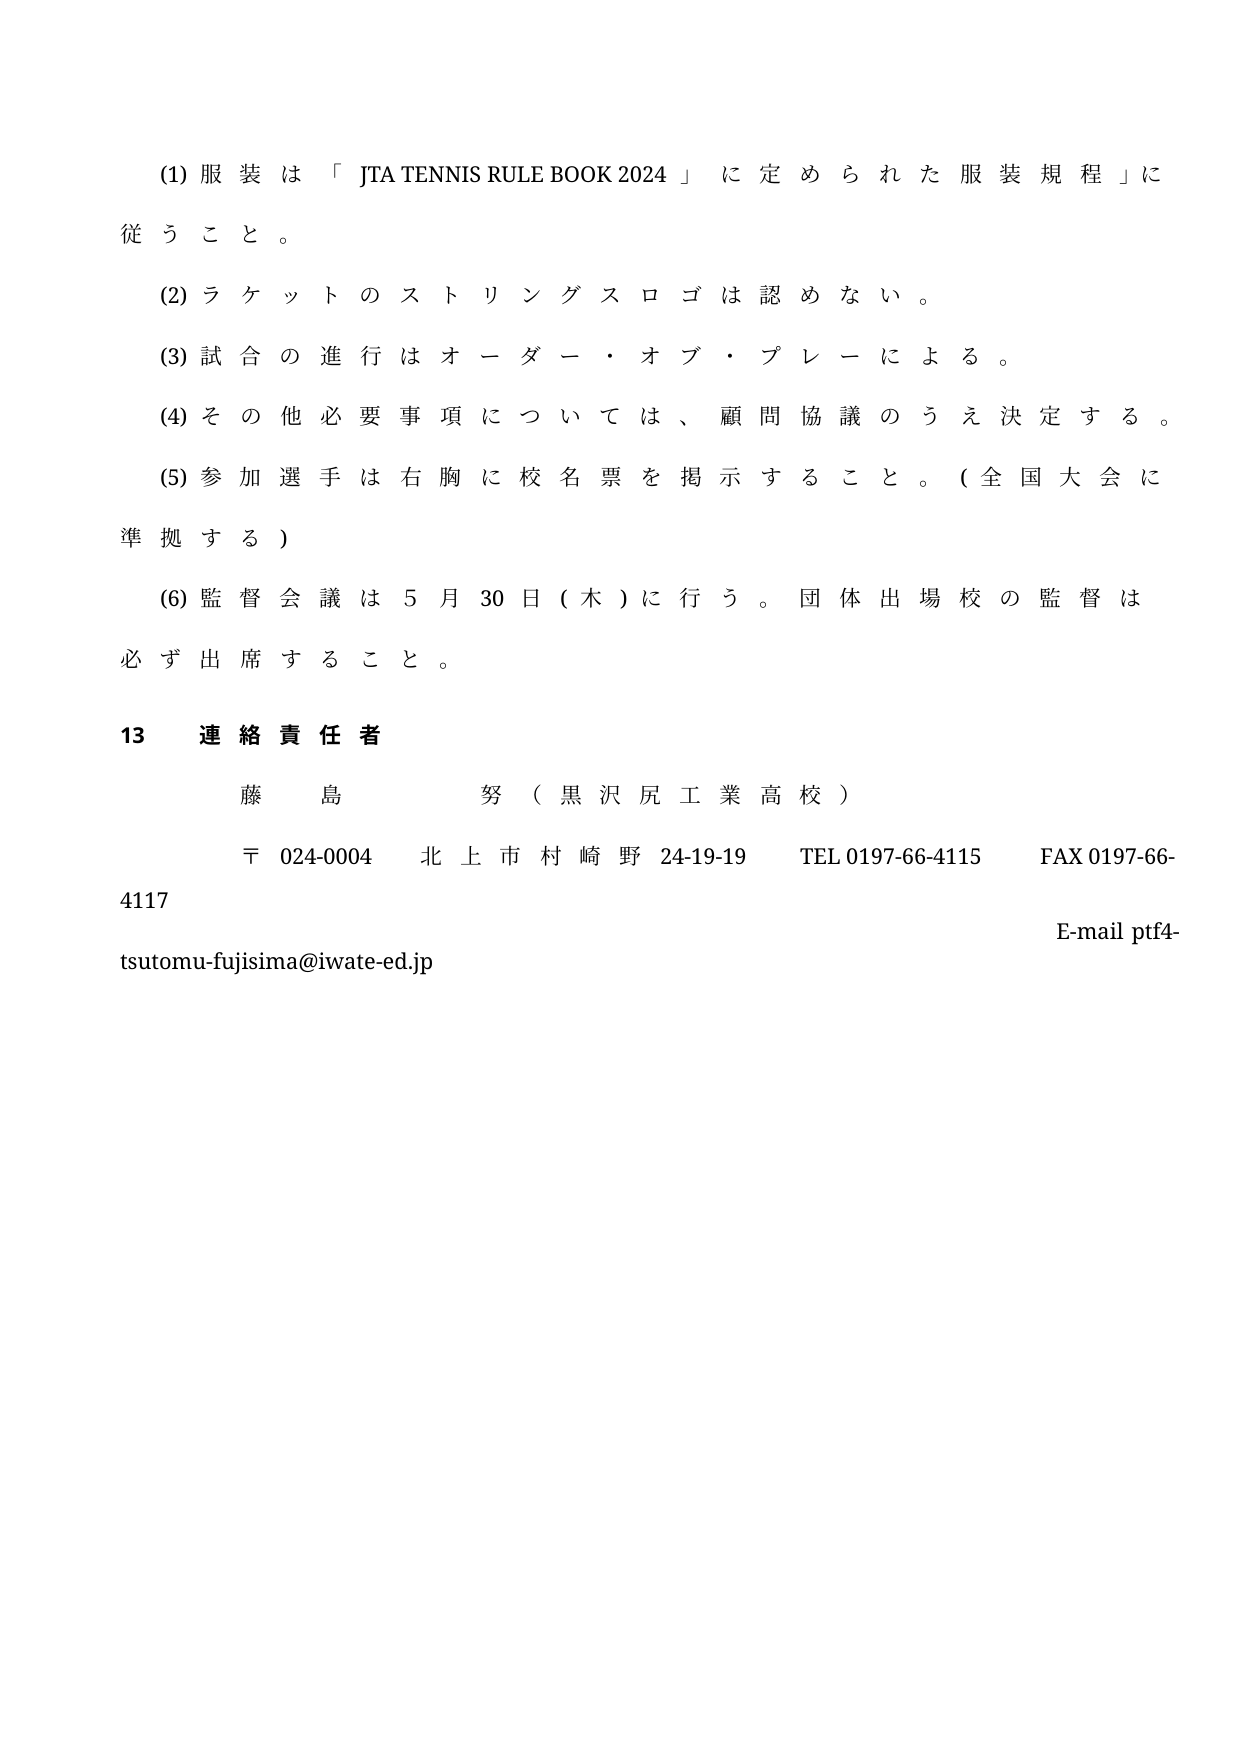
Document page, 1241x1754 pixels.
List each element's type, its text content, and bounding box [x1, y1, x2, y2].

text 13 連絡責任者 [120, 703, 1180, 764]
text 藤 島 努（黒沢尻工業高校） [120, 764, 1180, 824]
text (4) その他必要事項については、顧問協議のうえ決定する。 [120, 385, 1180, 446]
text (6) 監督会議は５月30日(木)に行う。団体出場校の監督は必ず出席すること。 [120, 567, 1180, 688]
text (3) 試合の進行はオーダー・オブ・プレーによる。 [120, 324, 1180, 385]
text (1) 服装は「JTA TENNIS RULE BOOK 2024」に定められた服装規程｣に従うこと。 [120, 142, 1180, 264]
text 〒024-0004 北上市村崎野24-19-19 TEL 0197-66-4115 FAX 0197-66-4117 [120, 824, 1180, 915]
text (5) 参加選手は右胸に校名票を掲示すること。(全国大会に準拠する) [120, 446, 1180, 567]
text E-mail ptf4-tsutomu-fujisima@iwate-ed.jp [120, 915, 1180, 976]
text (2) ラケットのストリングスロゴは認めない。 [120, 264, 1180, 324]
